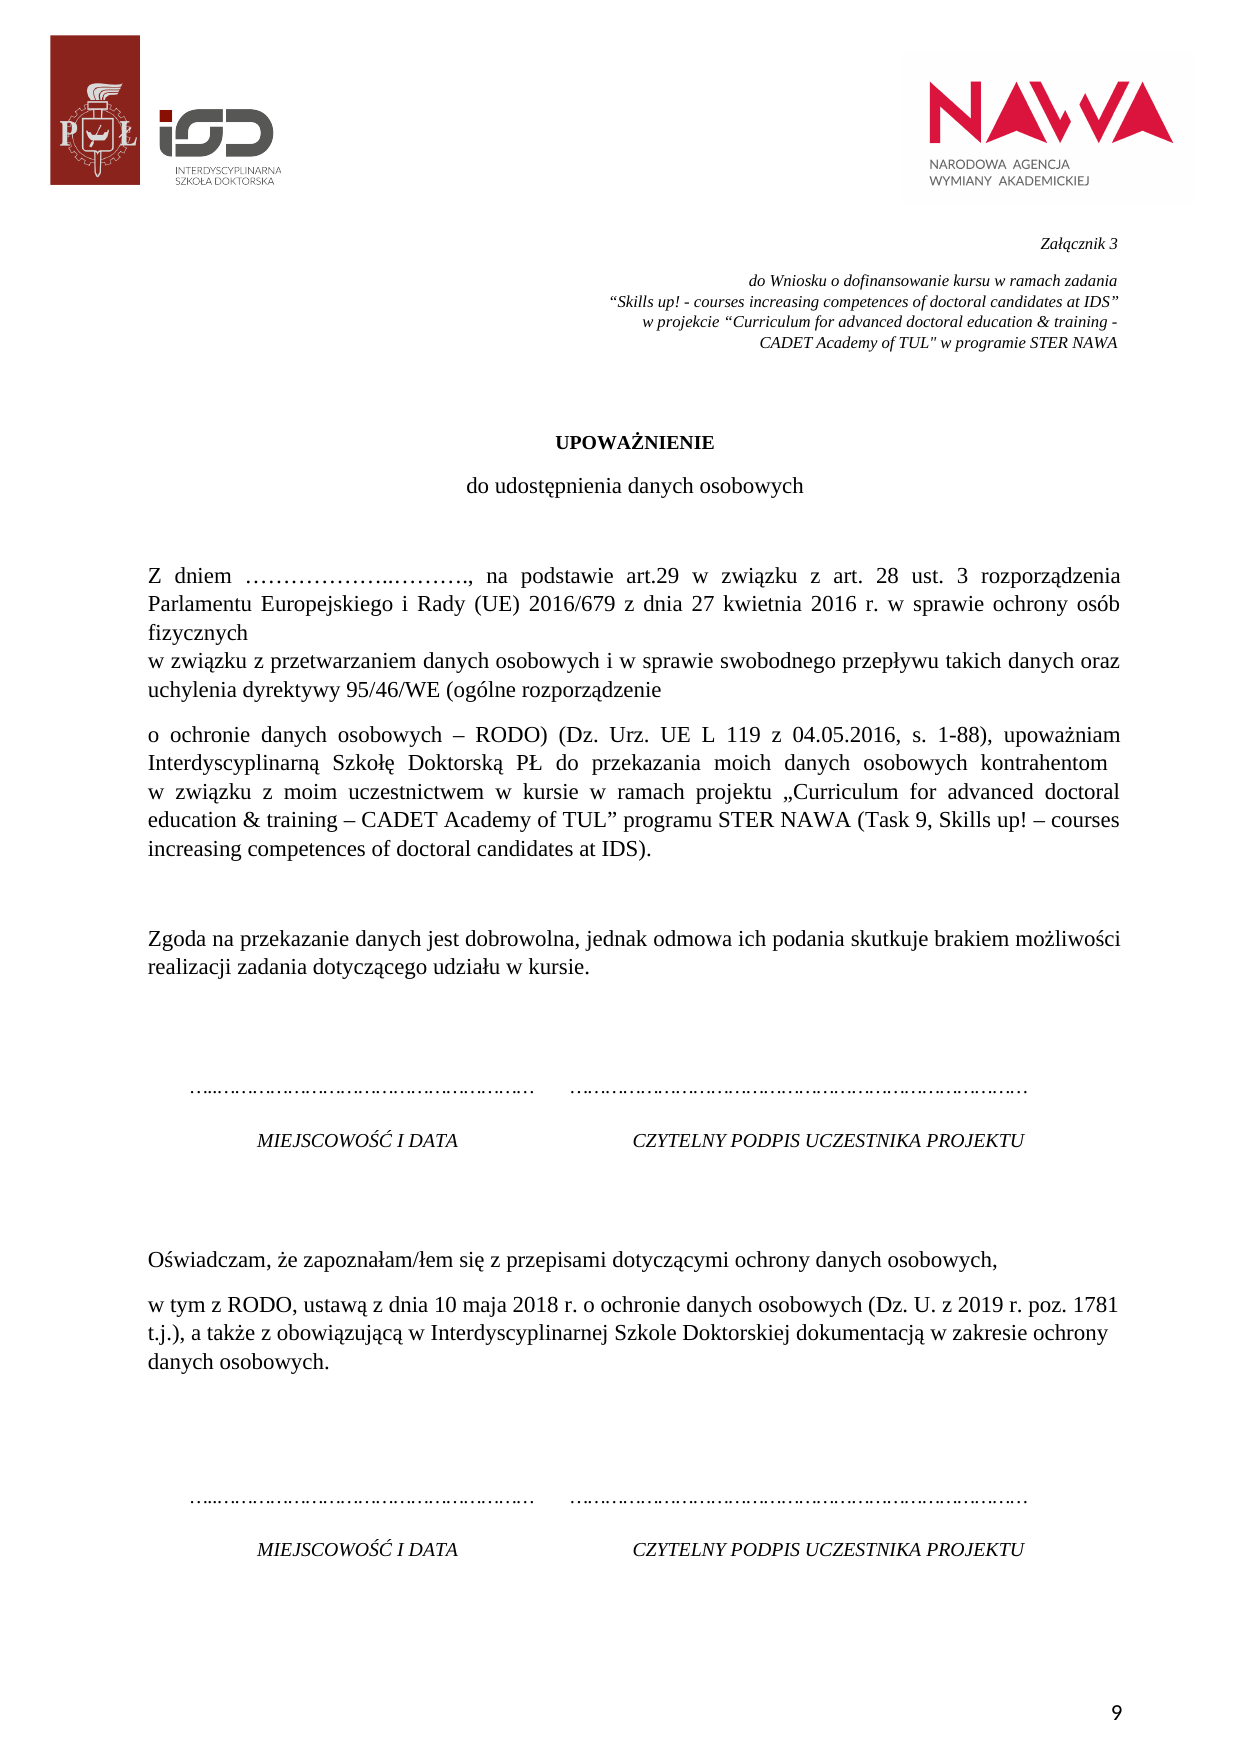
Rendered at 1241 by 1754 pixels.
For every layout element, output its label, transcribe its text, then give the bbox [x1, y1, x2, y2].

text do udostępnienia danych osobowych [148, 472, 1122, 498]
picture [49, 35, 140, 183]
text w tym z RODO, ustawą z dnia 10 maja 2018 r. o ochronie danych osobowych (Dz. U. z 2019 r. poz. 1781 t.j.), a także z obowiązującą w Interdyscyplinarnej Szkole Doktorskiej dokumentacją w zakresie ochrony danych osobowych. [148, 1291, 1122, 1374]
table_header …..……………………………………………… MIEJSCOWOŚĆ I DATA [148, 1074, 569, 1156]
picture [159, 109, 282, 185]
text Z dniem ………………..………., na podstawie art.29 w związku z art. 28 ust. 3 rozporządzenia Parlamentu Europejskiego i Rady (UE) 2016/679 z dnia 27 kwietnia 2016 r. w sprawie ochrony osób fizycznych w związku z przetwarzaniem danych osobowych i w sprawie swobodnego przepływu takich danych oraz uchylenia dyrektywy 95/46/WE (ogólne rozporządzenie [148, 562, 1122, 702]
text Zgoda na przekazanie danych jest dobrowolna, jednak odmowa ich podania skutkuje brakiem możliwości realizacji zadania dotyczącego udziału w kursie. [148, 925, 1122, 980]
table_header …………………………………………………………………… CZYTELNY PODPIS UCZESTNIKA PROJEKTU [569, 1074, 1093, 1156]
picture [901, 51, 1195, 205]
text o ochronie danych osobowych – RODO) (Dz. Urz. UE L 119 z 04.05.2016, s. 1-88), upoważniam Interdyscyplinarną Szkołę Doktorską PŁ do przekazania moich danych osobowych kontrahentom w związku z moim uczestnictwem w kursie w ramach projektu „Curriculum for advanced doctoral education & training – CADET Academy of TUL” programu STER NAWA (Task 9, Skills up! – courses increasing competences of doctoral candidates at IDS). [148, 721, 1122, 861]
table_header …………………………………………………………………… CZYTELNY PODPIS UCZESTNIKA PROJEKTU [569, 1483, 1093, 1565]
text Oświadczam, że zapoznałam/łem się z przepisami dotyczącymi ochrony danych osobowych, [148, 1246, 1122, 1272]
text UPOWAŻNIENIE [148, 431, 1122, 453]
table_header …..……………………………………………… MIEJSCOWOŚĆ I DATA [148, 1483, 569, 1565]
